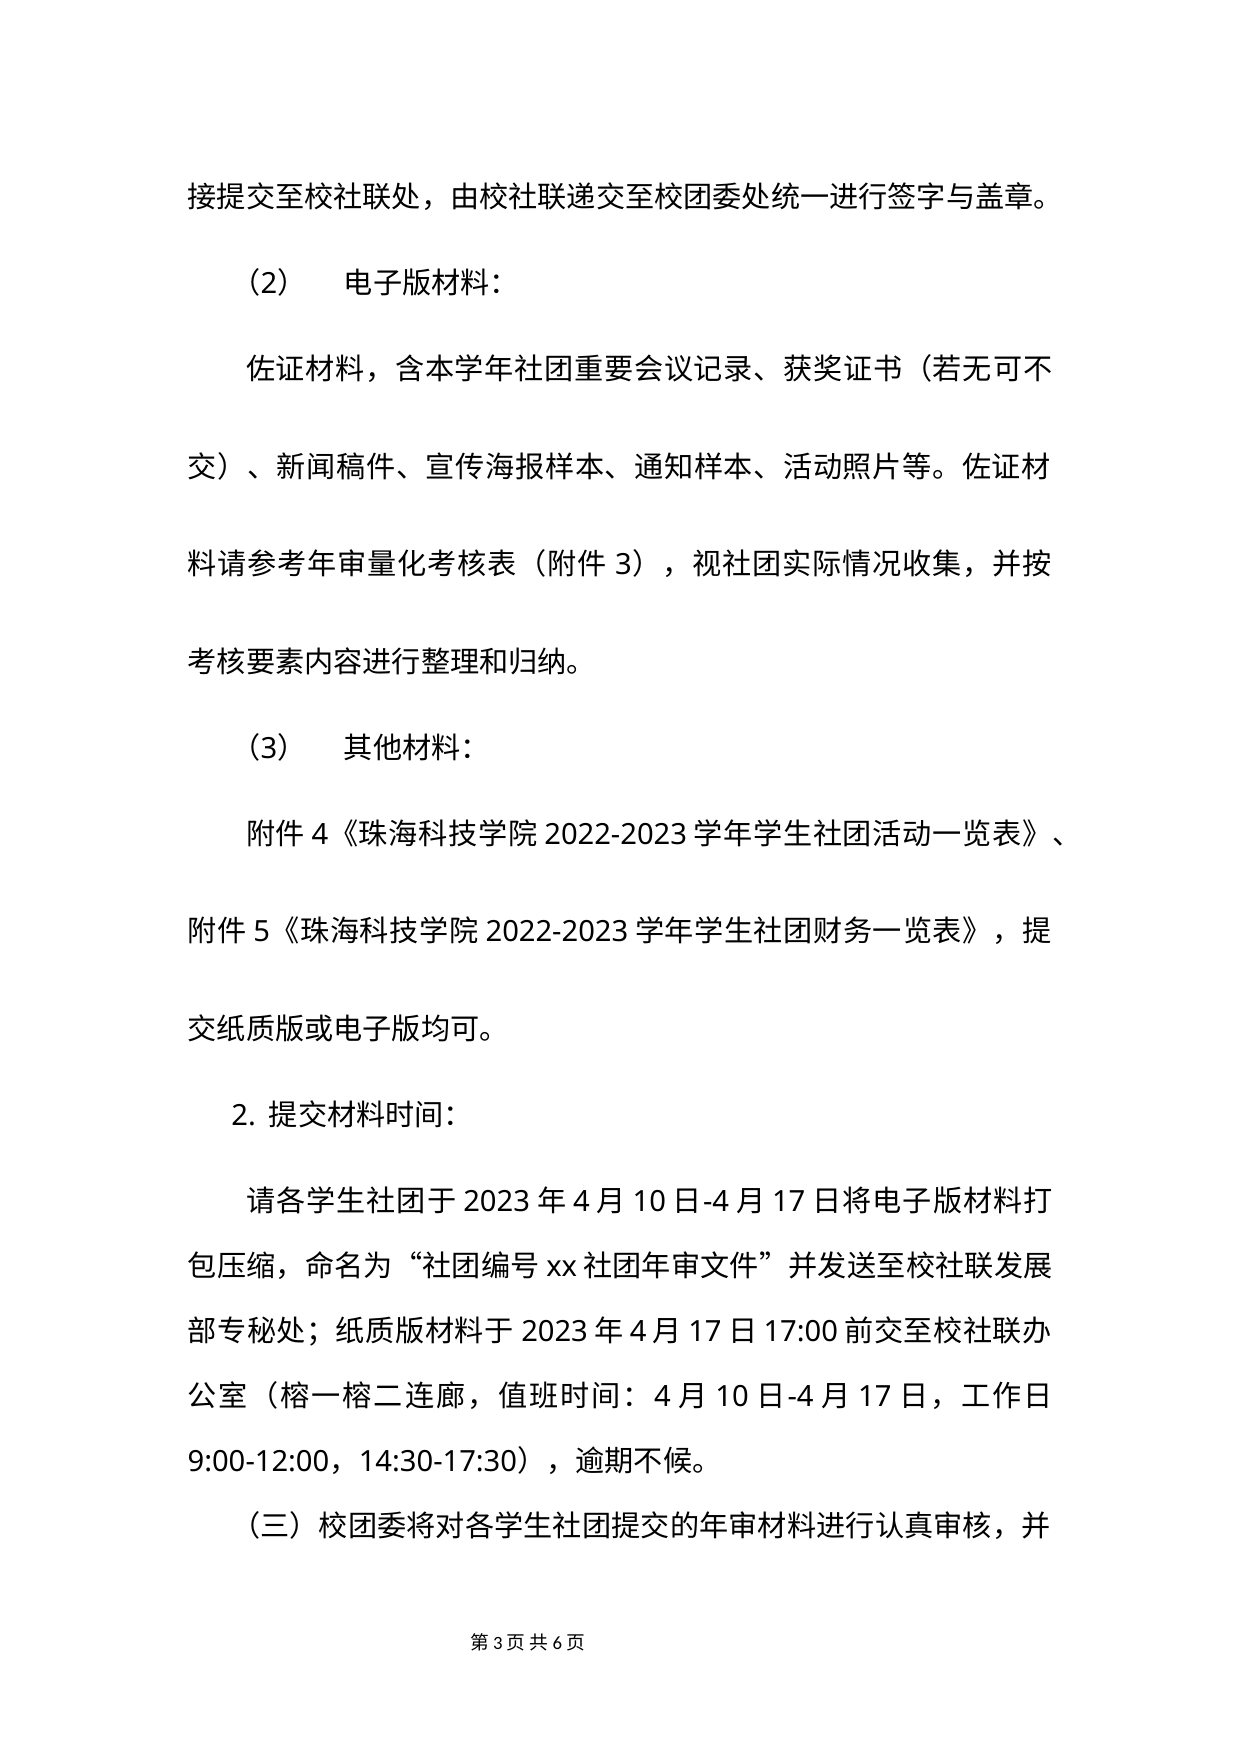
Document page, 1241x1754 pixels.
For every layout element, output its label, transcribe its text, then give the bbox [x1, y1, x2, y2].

text 请各学生社团于2023年4月10日-4月17日将电子版材料打包压缩，命名为“社团编号xx社团年审文件”并发送至校社联发展部专秘处；纸质版材料于2023年4月17日17:00前交至校社联办公室（榕一榕二连廊，值班时间：4月10日-4月17日，工作日9:00-12:00，14:30-17:30），逾期不候。 [187, 1166, 1053, 1491]
text 佐证材料，含本学年社团重要会议记录、获奖证书（若无可不交）、新闻稿件、宣传海报样本、通知样本、活动照片等。佐证材料请参考年审量化考核表（附件3），视社团实际情况收集，并按考核要素内容进行整理和归纳。 [187, 334, 1053, 692]
list 提交材料时间： [231, 1080, 1053, 1145]
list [187, 1491, 1053, 1556]
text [187, 162, 1053, 227]
list 电子版材料： [231, 248, 1053, 313]
text 附件4《珠海科技学院2022-2023学年学生社团活动一览表》、附件5《珠海科技学院2022-2023学年学生社团财务一览表》，提交纸质版或电子版均可。 [187, 799, 1053, 1059]
list 其他材料： [231, 713, 1053, 778]
